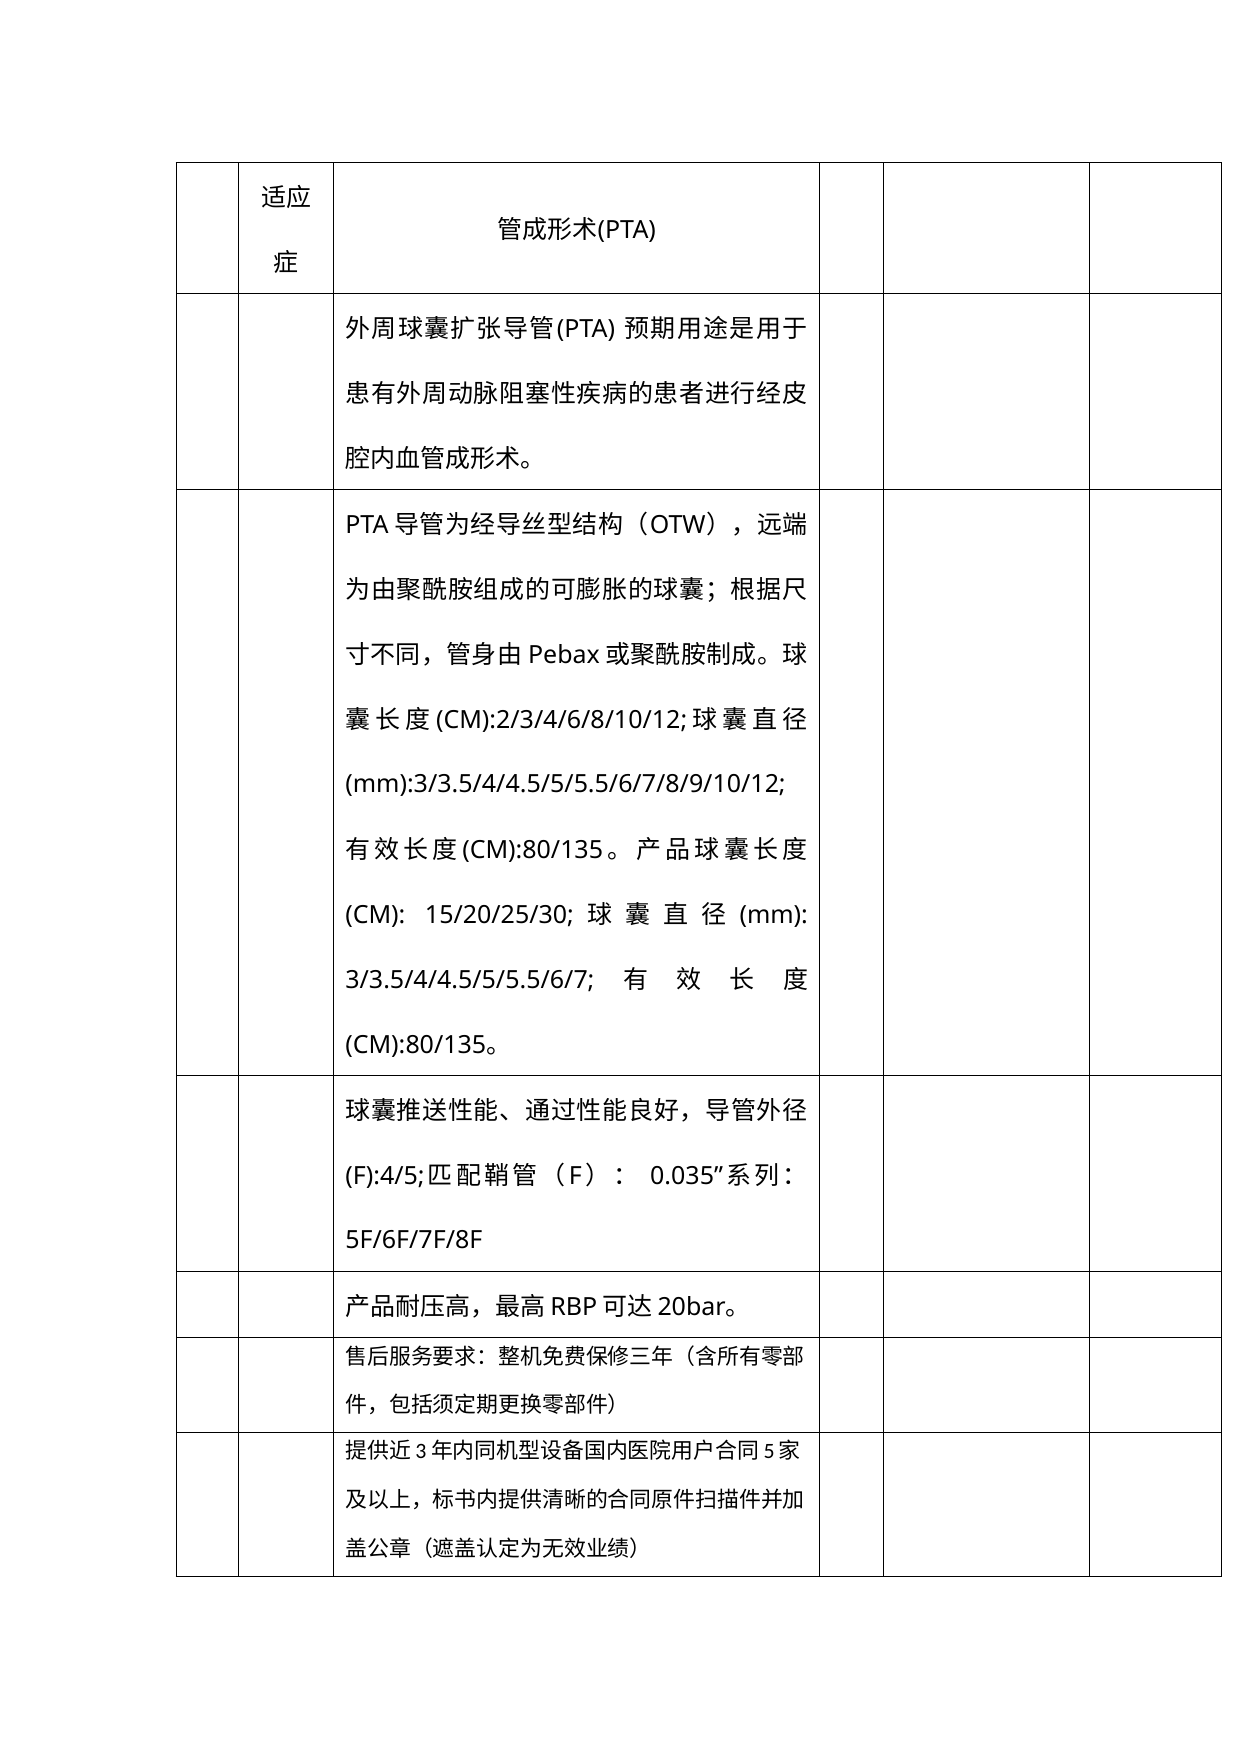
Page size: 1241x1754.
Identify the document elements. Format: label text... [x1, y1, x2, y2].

table_cell 产品适应症 [239, 163, 333, 293]
table_cell [1090, 294, 1221, 489]
table_cell 外周球囊扩张导管(PTA) 预期用途是用于患有外周动脉阻塞性疾病的患者进行经皮腔内血管成形术。 [334, 294, 819, 489]
table_cell [820, 1272, 883, 1337]
table_cell [1090, 1272, 1221, 1337]
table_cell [334, 163, 819, 293]
table_cell [239, 1076, 333, 1271]
table_cell [884, 163, 1089, 293]
table_cell [239, 490, 333, 1075]
table_cell [1090, 490, 1221, 1075]
table_cell [177, 1272, 238, 1337]
table_cell [884, 1338, 1089, 1432]
table_cell [177, 1076, 238, 1271]
table_cell [1090, 1338, 1221, 1432]
table_cell [884, 1433, 1089, 1576]
table_cell [177, 1338, 238, 1432]
table_cell [239, 294, 333, 489]
table_cell PTA导管为经导丝型结构（OTW），远端为由聚酰胺组成的可膨胀的球囊；根据尺寸不同，管身由Pebax或聚酰胺制成。球囊长度(CM):2/3/4/6/8/10/12;球囊直径(mm):3/3.5/4/4.5/5/5.5/6/7/8/9/10/12;有效长度(CM):80/135。产品球囊长度(CM): 15/20/25/30;球囊直径(mm): 3/3.5/4/4.5/5/5.5/6/7;有效长度(CM):80/135。 [334, 490, 819, 1075]
table_cell [884, 1076, 1089, 1271]
table_cell [239, 1338, 333, 1432]
table_cell [239, 1433, 333, 1576]
table_cell [1090, 1076, 1221, 1271]
table_cell [1090, 1433, 1221, 1576]
table_cell [820, 1433, 883, 1576]
table_cell [820, 163, 883, 293]
table_cell [177, 163, 238, 293]
table_cell [884, 490, 1089, 1075]
table_cell [820, 490, 883, 1075]
table_cell 售后服务要求：整机免费保修三年（含所有零部件，包括须定期更换零部件） [334, 1338, 819, 1432]
table_cell [820, 1338, 883, 1432]
table_cell [177, 294, 238, 489]
table_cell [820, 1076, 883, 1271]
table_cell [177, 1433, 238, 1576]
table_cell [239, 1272, 333, 1337]
table_cell [177, 490, 238, 1075]
table_cell [884, 294, 1089, 489]
table_cell [884, 1272, 1089, 1337]
table_cell 产品耐压高，最高RBP可达20bar。 [334, 1272, 819, 1337]
table_cell [1090, 163, 1221, 293]
table_cell 提供近3年内同机型设备国内医院用户合同5家及以上，标书内提供清晰的合同原件扫描件并加盖公章（遮盖认定为无效业绩） [334, 1433, 819, 1576]
table_cell 球囊推送性能、通过性能良好，导管外径(F):4/5;匹配鞘管（F）： 0.035”系列：5F/6F/7F/8F [334, 1076, 819, 1271]
table_cell [820, 294, 883, 489]
